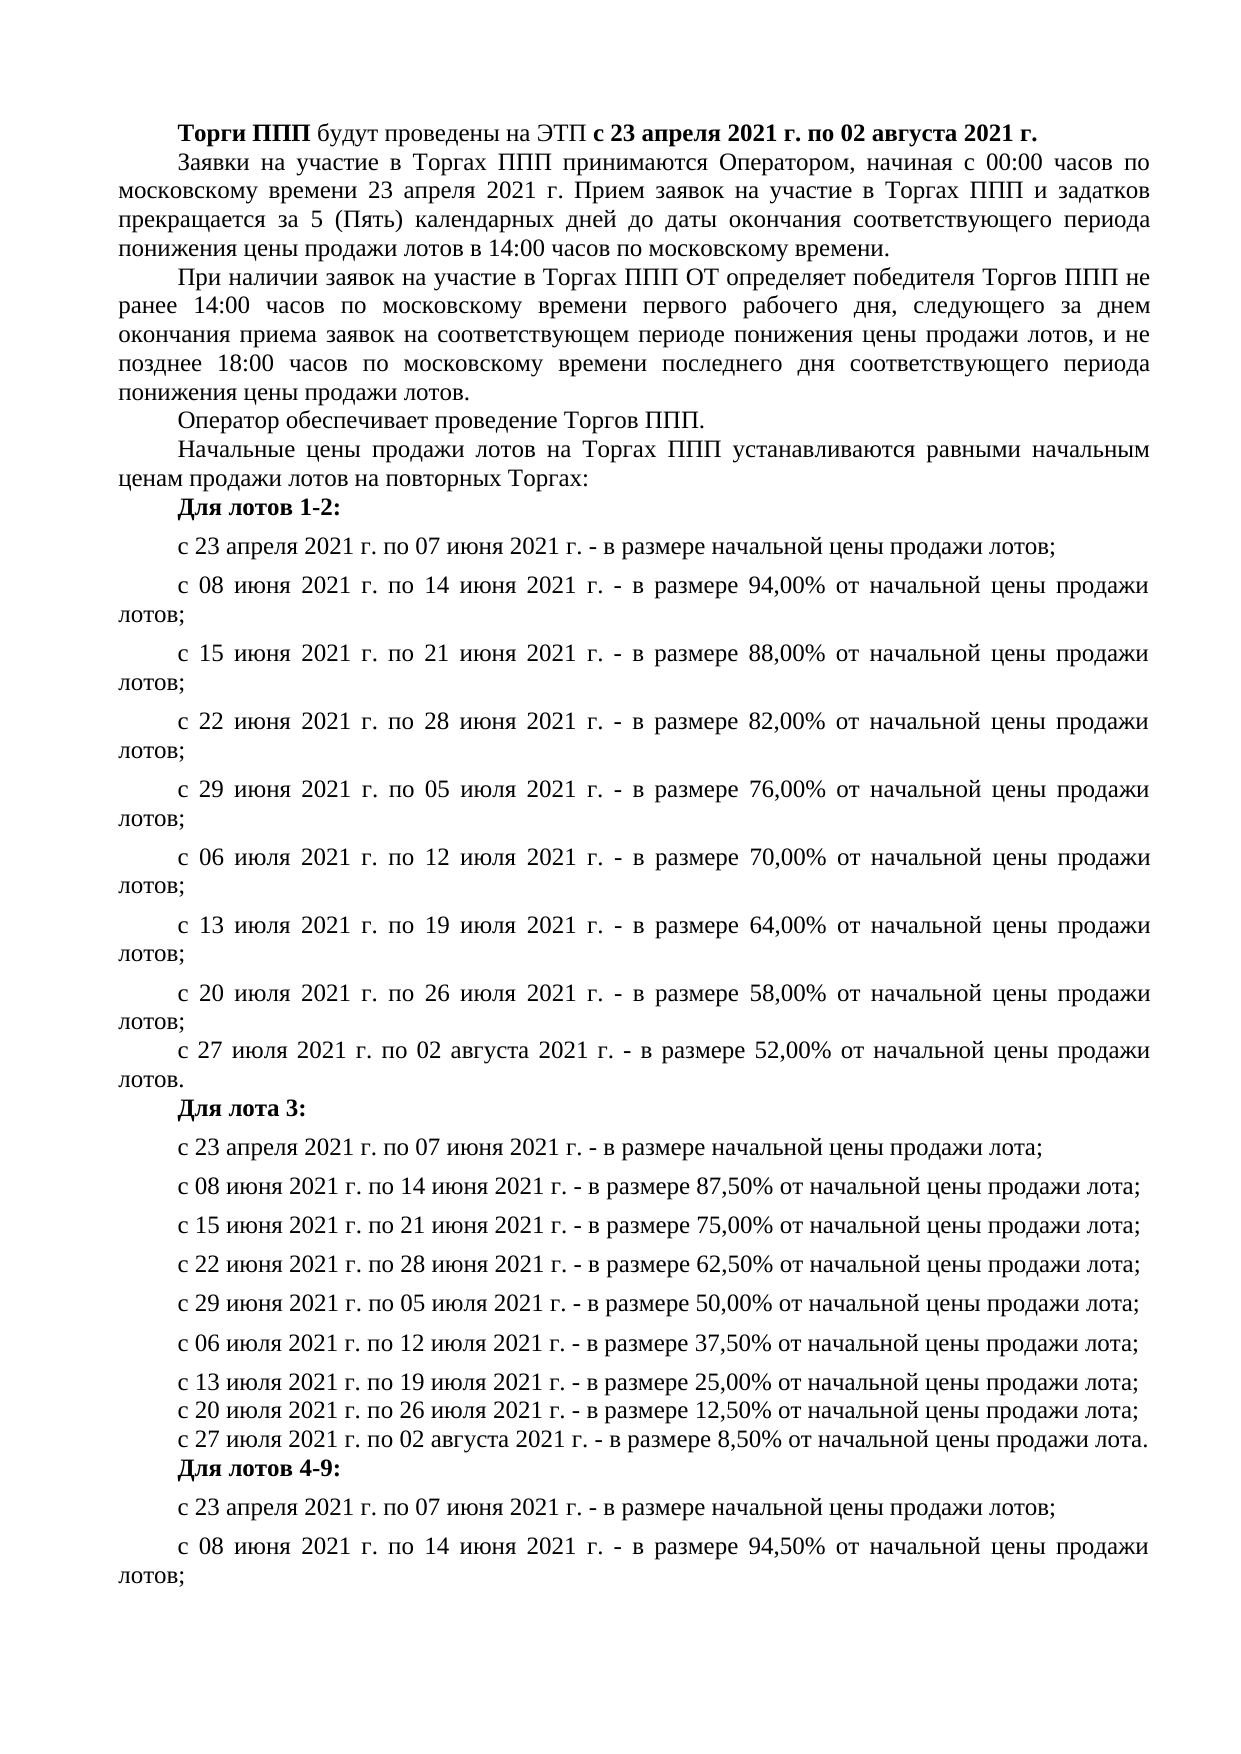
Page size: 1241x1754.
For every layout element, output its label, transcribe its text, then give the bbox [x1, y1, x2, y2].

text с 23 апреля 2021 г. по 07 июня 2021 г. - в размере начальной цены продажи лота; [118, 1132, 1151, 1161]
text Начальные цены продажи лотов на Торгах ППП устанавливаются равными начальным ценам продажи лотов на повторных Торгах: [118, 434, 1151, 492]
text Оператор обеспечивает проведение Торгов ППП. [118, 406, 1151, 434]
text с 08 июня 2021 г. по 14 июня 2021 г. - в размере 94,50% от начальной цены продажи лотов; [118, 1531, 1151, 1589]
text с 29 июня 2021 г. по 05 июля 2021 г. - в размере 76,00% от начальной цены продажи лотов; [118, 774, 1151, 831]
text с 13 июля 2021 г. по 19 июля 2021 г. - в размере 64,00% от начальной цены продажи лотов; [118, 910, 1151, 967]
text Для лота 3: [118, 1093, 1151, 1121]
text с 15 июня 2021 г. по 21 июня 2021 г. - в размере 88,00% от начальной цены продажи лотов; [118, 638, 1151, 696]
text с 27 июля 2021 г. по 02 августа 2021 г. - в размере 52,00% от начальной цены продажи лотов. [118, 1035, 1151, 1093]
text с 23 апреля 2021 г. по 07 июня 2021 г. - в размере начальной цены продажи лотов; [118, 1492, 1151, 1521]
text с 15 июня 2021 г. по 21 июня 2021 г. - в размере 75,00% от начальной цены продажи лота; [118, 1210, 1151, 1239]
text с 27 июля 2021 г. по 02 августа 2021 г. - в размере 8,50% от начальной цены продажи лота. [118, 1424, 1151, 1453]
text При наличии заявок на участие в Торгах ППП ОТ определяет победителя Торгов ППП не ранее 14:00 часов по московскому времени первого рабочего дня, следующего за днем окончания приема заявок на соответствующем периоде понижения цены продажи лотов, и не позднее 18:00 часов по московскому времени последнего дня соответствующего периода понижения цены продажи лотов. [118, 262, 1151, 406]
text с 20 июля 2021 г. по 26 июля 2021 г. - в размере 12,50% от начальной цены продажи лота; [118, 1396, 1151, 1424]
text с 29 июня 2021 г. по 05 июля 2021 г. - в размере 50,00% от начальной цены продажи лота; [118, 1288, 1151, 1317]
text с 22 июня 2021 г. по 28 июня 2021 г. - в размере 62,50% от начальной цены продажи лота; [118, 1249, 1151, 1278]
text Заявки на участие в Торгах ППП принимаются Оператором, начиная с 00:00 часов по московскому времени 23 апреля 2021 г. Прием заявок на участие в Торгах ППП и задатков прекращается за 5 (Пять) календарных дней до даты окончания соответствующего периода понижения цены продажи лотов в 14:00 часов по московскому времени. [118, 147, 1151, 262]
text Торги ППП будут проведены на ЭТП с 23 апреля 2021 г. по 02 августа 2021 г. [593, 118, 1151, 147]
text с 08 июня 2021 г. по 14 июня 2021 г. - в размере 94,00% от начальной цены продажи лотов; [118, 570, 1151, 628]
text с 22 июня 2021 г. по 28 июня 2021 г. - в размере 82,00% от начальной цены продажи лотов; [118, 706, 1151, 763]
text с 06 июля 2021 г. по 12 июля 2021 г. - в размере 37,50% от начальной цены продажи лота; [118, 1328, 1151, 1356]
text Торги ППП будут проведены на ЭТП с 23 апреля 2021 г. по 02 августа 2021 г. [118, 118, 311, 147]
text Для лотов 1-2: [118, 492, 1151, 521]
text с 08 июня 2021 г. по 14 июня 2021 г. - в размере 87,50% от начальной цены продажи лота; [118, 1171, 1151, 1200]
text Для лотов 4-9: [118, 1453, 1151, 1482]
text с 13 июля 2021 г. по 19 июля 2021 г. - в размере 25,00% от начальной цены продажи лота; [118, 1367, 1151, 1396]
text с 06 июля 2021 г. по 12 июля 2021 г. - в размере 70,00% от начальной цены продажи лотов; [118, 842, 1151, 899]
text с 23 апреля 2021 г. по 07 июня 2021 г. - в размере начальной цены продажи лотов; [118, 531, 1151, 560]
text с 20 июля 2021 г. по 26 июля 2021 г. - в размере 58,00% от начальной цены продажи лотов; [118, 978, 1151, 1035]
